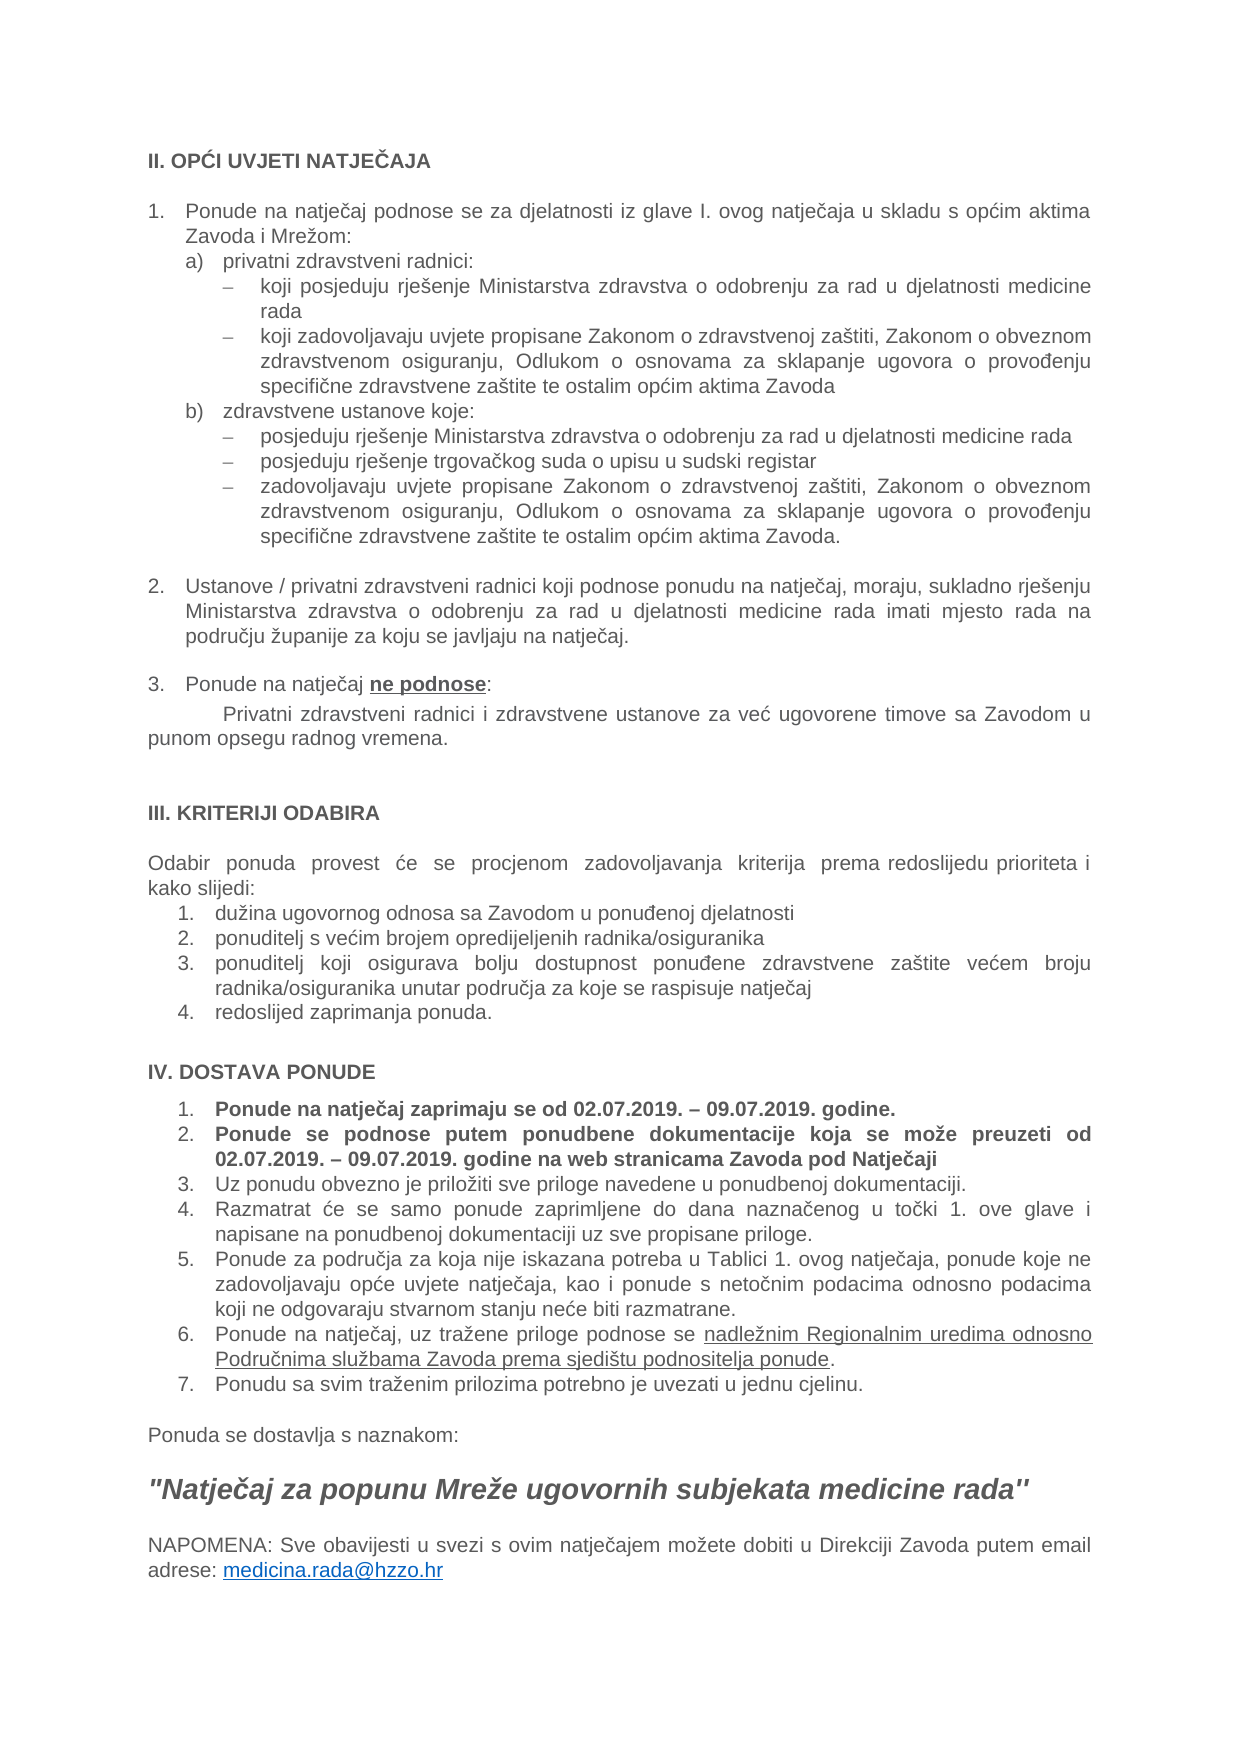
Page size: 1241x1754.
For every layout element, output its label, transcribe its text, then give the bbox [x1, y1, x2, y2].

list Ponude na natječaj ne podnose: [148, 672, 1092, 696]
text Odabir ponuda provest će se procjenom zadovoljavanja kriterija prema redoslijedu prioriteta i kako slijedi: [148, 850, 1092, 900]
list zadovoljavaju uvjete propisane Zakonom o zdravstvenoj zaštiti, Zakonom o obveznom zdravstvenom osiguranju, Odlukom o osnovama za sklapanje ugovora o provođenju specifične zdravstvene zaštite te ostalim općim aktima Zavoda. [223, 473, 1092, 548]
list Ponude se podnose putem ponudbene dokumentacije koja se može preuzeti od 02.07.2019. – 09.07.2019. godine na web stranicama Zavoda pod Natječaji [177, 1121, 1092, 1171]
list koji zadovoljavaju uvjete propisane Zakonom o zdravstvenoj zaštiti, Zakonom o obveznom zdravstvenom osiguranju, Odlukom o osnovama za sklapanje ugovora o provođenju specifične zdravstvene zaštite te ostalim općim aktima Zavoda [223, 323, 1092, 398]
list Ponudu sa svim traženim prilozima potrebno je uvezati u jednu cjelinu. [177, 1371, 1092, 1396]
list koji posjeduju rješenje Ministarstva zdravstva o odobrenju za rad u djelatnosti medicine rada [223, 273, 1092, 323]
list zdravstvene ustanove koje: [185, 398, 1092, 423]
text III. KRITERIJI ODABIRA [148, 800, 1092, 825]
list Ponude na natječaj podnose se za djelatnosti iz glave I. ovog natječaja u skladu s općim aktima Zavoda i Mrežom: [148, 198, 1092, 248]
list posjeduju rješenje Ministarstva zdravstva o odobrenju za rad u djelatnosti medicine rada [223, 423, 1092, 448]
list Razmatrat će se samo ponude zaprimljene do dana naznačenog u točki 1. ove glave i napisane na ponudbenoj dokumentaciji uz sve propisane priloge. [177, 1196, 1092, 1246]
text "Natječaj za popunu Mreže ugovornih subjekata medicine rada'' [148, 1472, 1092, 1506]
list Ustanove / privatni zdravstveni radnici koji podnose ponudu na natječaj, moraju, sukladno rješenju Ministarstva zdravstva o odobrenju za rad u djelatnosti medicine rada imati mjesto rada na području županije za koju se javljaju na natječaj. [148, 573, 1092, 648]
text NAPOMENA: Sve obavijesti u svezi s ovim natječajem možete dobiti u Direkciji Zavoda putem email adrese: medicina.rada@hzzo.hr [148, 1532, 1092, 1582]
list posjeduju rješenje trgovačkog suda o upisu u sudski registar [223, 448, 1092, 473]
list dužina ugovornog odnosa sa Zavodom u ponuđenoj djelatnosti [177, 900, 1092, 925]
list privatni zdravstveni radnici: [185, 248, 1092, 273]
text II. OPĆI UVJETI NATJEČAJA [148, 148, 1092, 173]
text IV. DOSTAVA PONUDE [148, 1060, 1092, 1084]
list Ponude na natječaj zaprimaju se od 02.07.2019. – 09.07.2019. godine. [177, 1096, 1092, 1121]
list redoslijed zaprimanja ponuda. [177, 1000, 1092, 1024]
list ponuditelj s većim brojem opredijeljenih radnika/osiguranika [177, 925, 1092, 950]
text Ponuda se dostavlja s naznakom: [148, 1422, 1092, 1447]
text Privatni zdravstveni radnici i zdravstvene ustanove za već ugovorene timove sa Zavodom u punom opsegu radnog vremena. [148, 702, 1092, 750]
list Ponude za područja za koja nije iskazana potreba u Tablici 1. ovog natječaja, ponude koje ne zadovoljavaju opće uvjete natječaja, kao i ponude s netočnim podacima odnosno podacima koji ne odgovaraju stvarnom stanju neće biti razmatrane. [177, 1246, 1092, 1321]
list Ponude na natječaj, uz tražene priloge podnose se nadležnim Regionalnim uredima odnosno Područnima službama Zavoda prema sjedištu podnositelja ponude. [177, 1321, 1092, 1371]
list ponuditelj koji osigurava bolju dostupnost ponuđene zdravstvene zaštite većem broju radnika/osiguranika unutar područja za koje se raspisuje natječaj [177, 950, 1092, 1000]
list Uz ponudu obvezno je priložiti sve priloge navedene u ponudbenoj dokumentaciji. [177, 1171, 1092, 1196]
